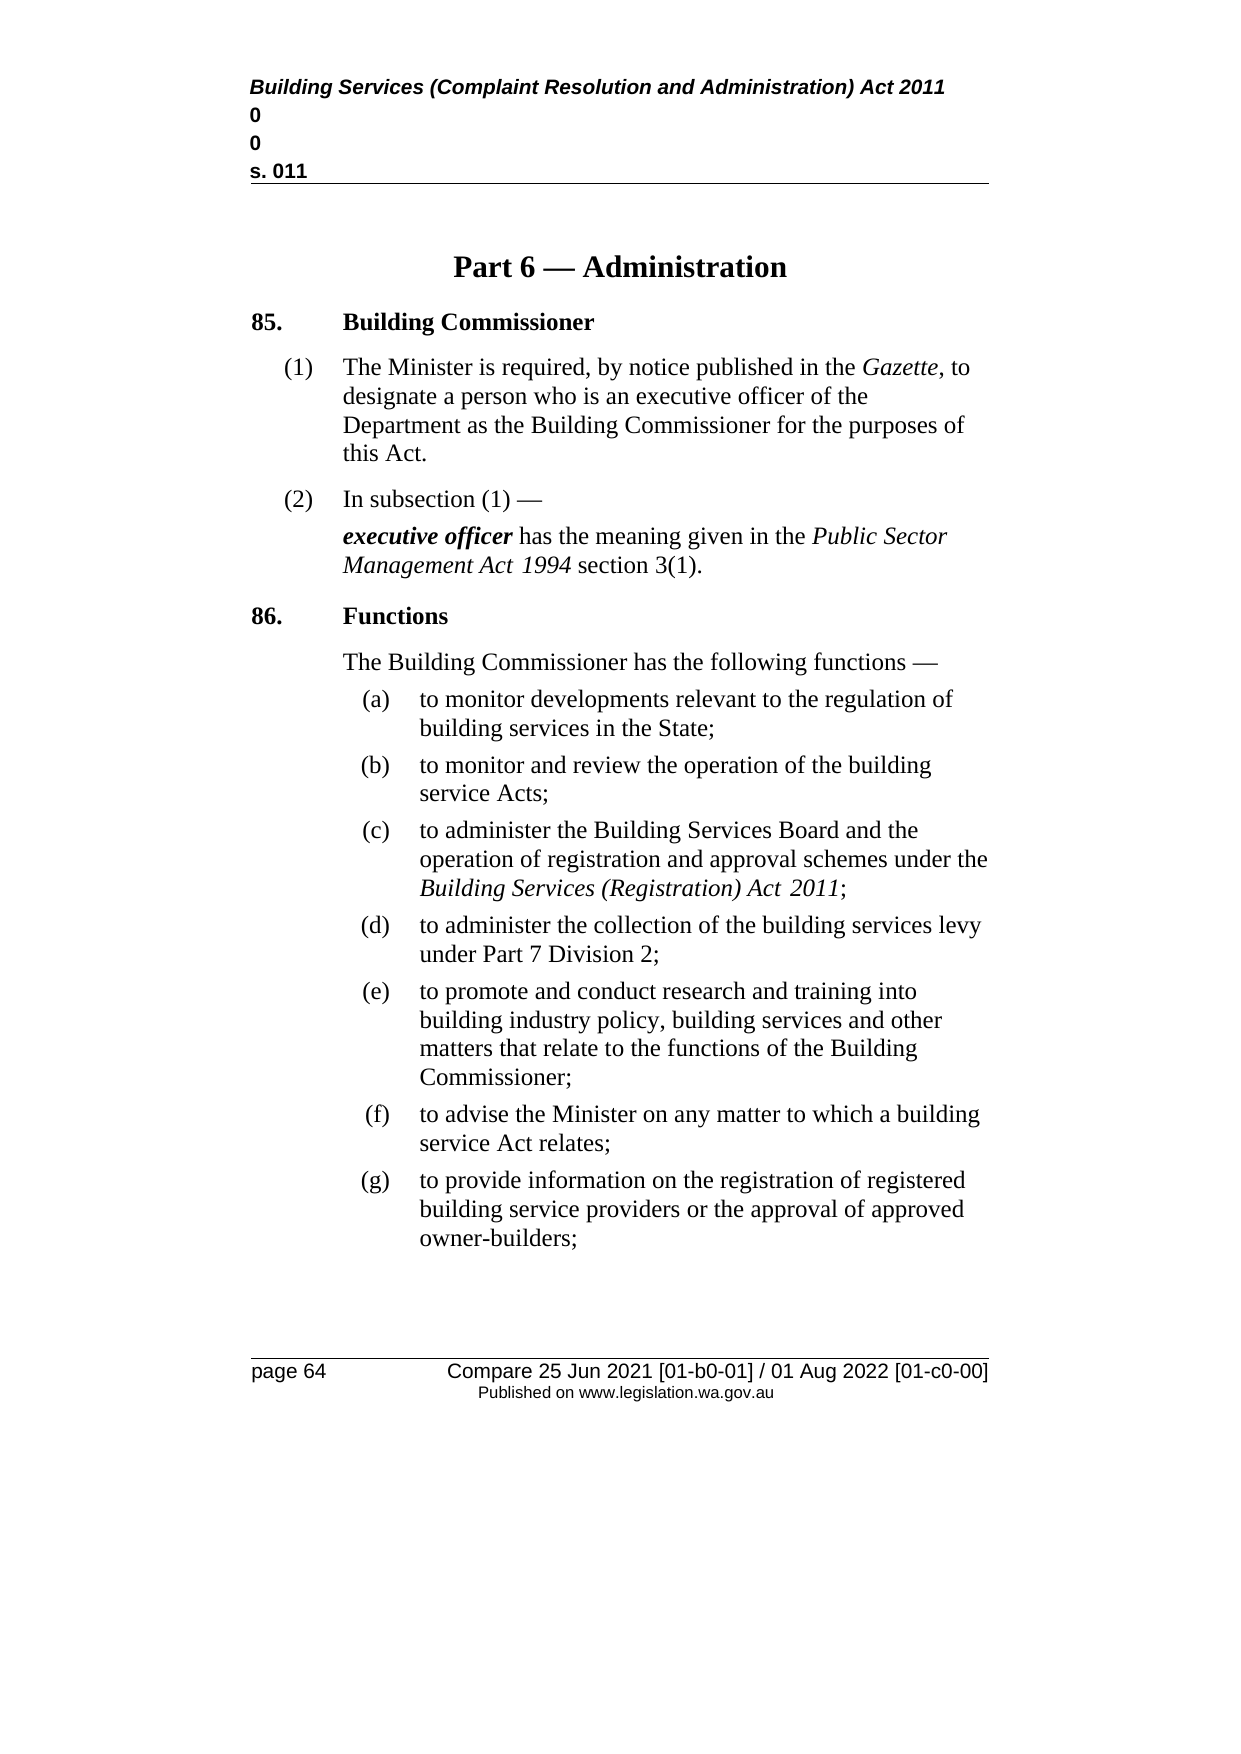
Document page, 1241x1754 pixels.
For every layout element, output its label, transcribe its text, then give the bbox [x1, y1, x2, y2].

text (d) to administer the collection of the building services levy under Part 7 Division 2; [251, 910, 989, 968]
text executive officer has the meaning given in the Public Sector Management Act 1994 section 3(1). [251, 521, 989, 578]
text (c) to administer the Building Services Board and the operation of registration and approval schemes under the Building Services (Registration) Act 2011; [251, 816, 989, 902]
text (2) In subsection (1) — [251, 484, 989, 513]
subtitle 85. Building Commissioner [251, 307, 989, 336]
text (f) to advise the Minister on any matter to which a building service Act relates; [251, 1099, 989, 1157]
subtitle 86. Functions [251, 601, 989, 630]
subtitle Part 6 — Administration [251, 248, 989, 284]
text (1) The Minister is required, by notice published in the Gazette, to designate a person who is an executive officer of the Department as the Building Commissioner for the purposes of this Act. [251, 352, 989, 467]
text (b) to monitor and review the operation of the building service Acts; [251, 750, 989, 807]
text The Building Commissioner has the following functions — [251, 647, 989, 676]
text (a) to monitor developments relevant to the regulation of building services in the State; [251, 684, 989, 741]
text (g) to provide information on the registration of registered building service providers or the approval of approved owner-builders; [251, 1165, 989, 1251]
text (e) to promote and conduct research and training into building industry policy, building services and other matters that relate to the functions of the Building Commissioner; [251, 976, 989, 1091]
